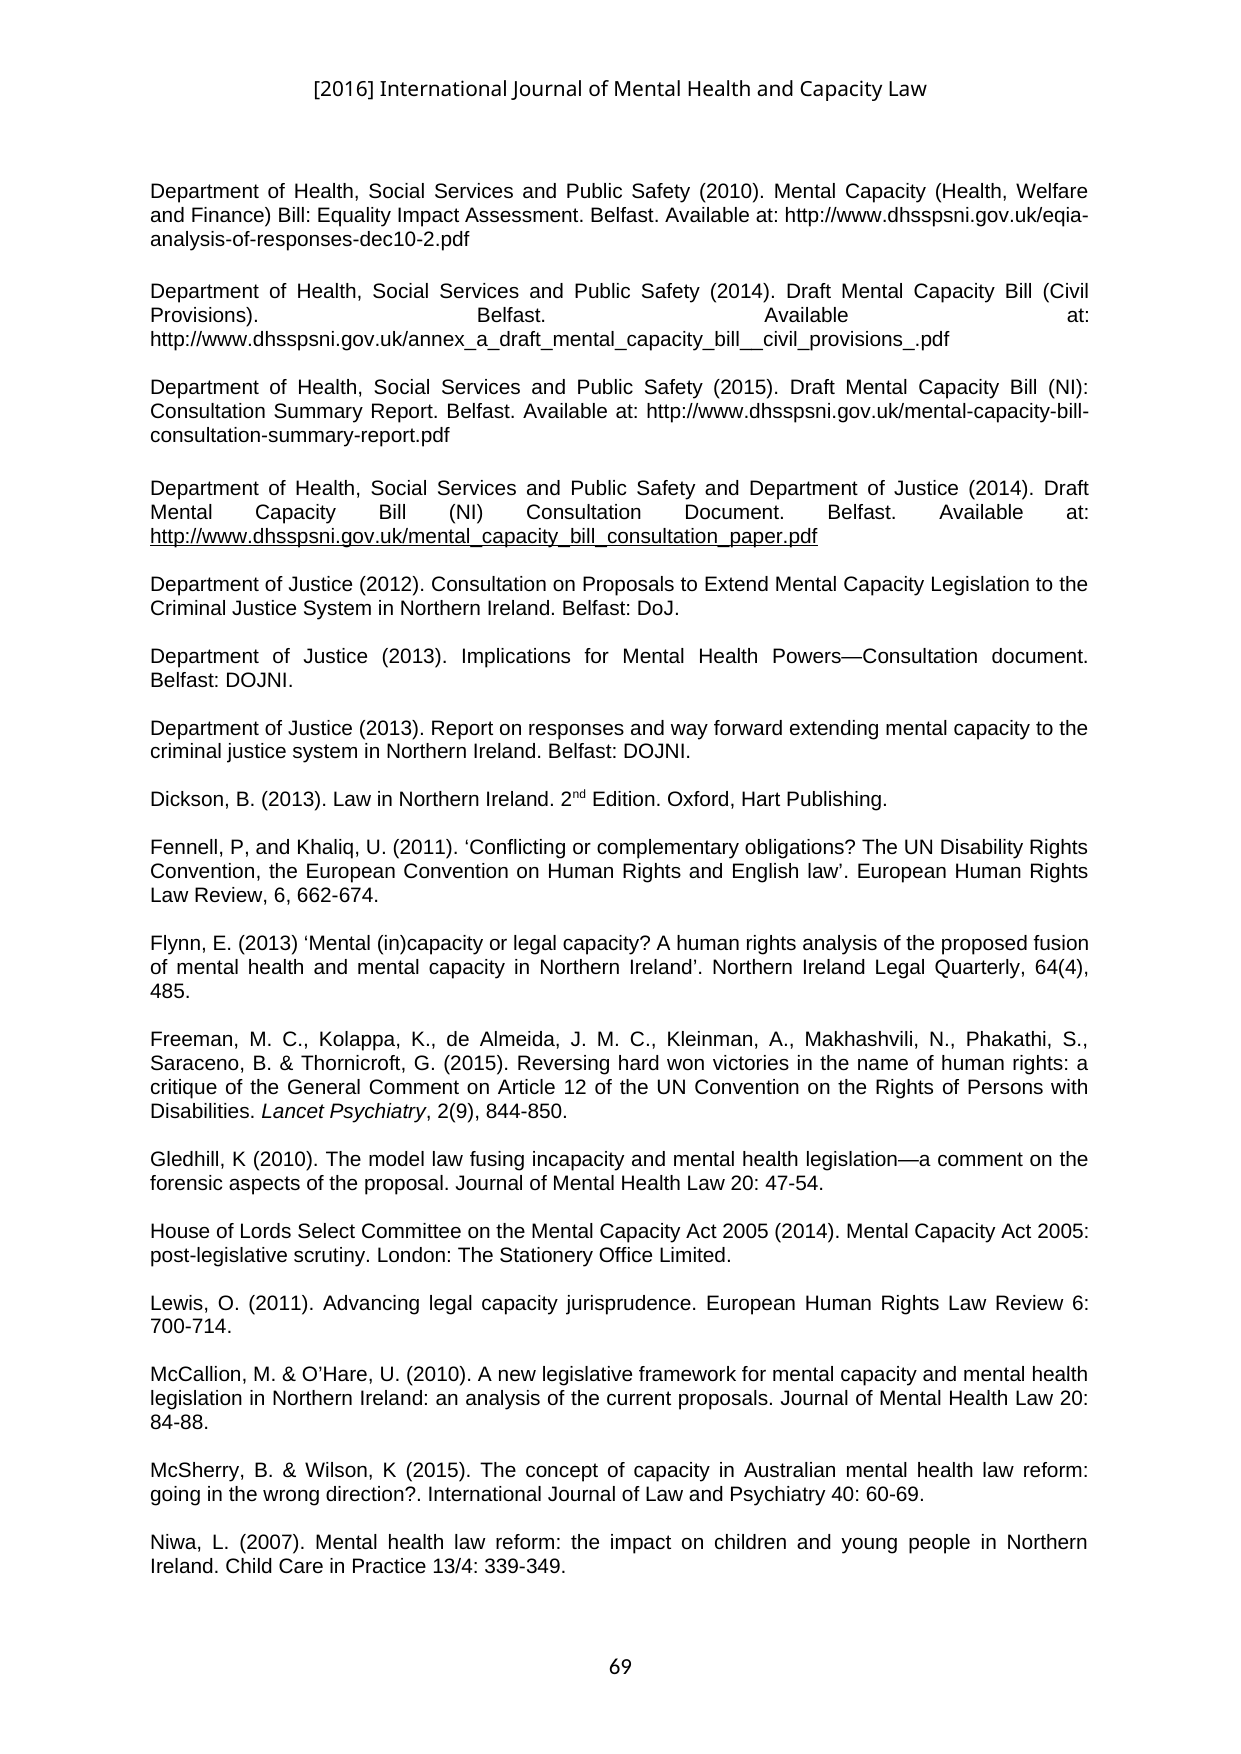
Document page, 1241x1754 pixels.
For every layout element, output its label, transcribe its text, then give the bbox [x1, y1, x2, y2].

text Dickson, B. (2013). Law in Northern Ireland. 2nd Edition. Oxford, Hart Publishing. [150, 787, 1090, 811]
text Fennell, P, and Khaliq, U. (2011). ‘Conflicting or complementary obligations? The UN Disability Rights Convention, the European Convention on Human Rights and English law’. European Human Rights Law Review, 6, 662-674. [150, 835, 1090, 907]
text Flynn, E. (2013) ‘Mental (in)capacity or legal capacity? A human rights analysis of the proposed fusion of mental health and mental capacity in Northern Ireland’. Northern Ireland Legal Quarterly, 64(4), 485. [150, 931, 1090, 1003]
text Freeman, M. C., Kolappa, K., de Almeida, J. M. C., Kleinman, A., Makhashvili, N., Phakathi, S., Saraceno, B. & Thornicroft, G. (2015). Reversing hard won victories in the name of human rights: a critique of the General Comment on Article 12 of the UN Convention on the Rights of Persons with Disabilities. Lancet Psychiatry, 2(9), 844-850. [150, 1027, 1090, 1123]
text Gledhill, K (2010). The model law fusing incapacity and mental health legislation—a comment on the forensic aspects of the proposal. Journal of Mental Health Law 20: 47-54. [150, 1147, 1090, 1194]
text Niwa, L. (2007). Mental health law reform: the impact on children and young people in Northern Ireland. Child Care in Practice 13/4: 339-349. [150, 1530, 1090, 1578]
text McSherry, B. & Wilson, K (2015). The concept of capacity in Australian mental health law reform: going in the wrong direction?. International Journal of Law and Psychiatry 40: 60-69. [150, 1458, 1090, 1506]
text Department of Justice (2012). Consultation on Proposals to Extend Mental Capacity Legislation to the Criminal Justice System in Northern Ireland. Belfast: DoJ. [150, 572, 1090, 619]
text McCallion, M. & O’Hare, U. (2010). A new legislative framework for mental capacity and mental health legislation in Northern Ireland: an analysis of the current proposals. Journal of Mental Health Law 20: 84-88. [150, 1362, 1090, 1434]
text Department of Justice (2013). Report on responses and way forward extending mental capacity to the criminal justice system in Northern Ireland. Belfast: DOJNI. [150, 715, 1090, 763]
text Department of Health, Social Services and Public Safety (2015). Draft Mental Capacity Bill (NI): Consultation Summary Report. Belfast. Available at: http://www.dhsspsni.gov.uk/mental-capacity-bill-consultation-summary-report.pdf [150, 375, 1090, 447]
text Department of Health, Social Services and Public Safety (2010). Mental Capacity (Health, Welfare and Finance) Bill: Equality Impact Assessment. Belfast. Available at: http://www.dhsspsni.gov.uk/eqia-analysis-of-responses-dec10-2.pdf [150, 179, 1090, 251]
text Department of Health, Social Services and Public Safety (2014). Draft Mental Capacity Bill (Civil Provisions). Belfast. Available at: http://www.dhsspsni.gov.uk/annex_a_draft_mental_capacity_bill__civil_provisions_.pdf [150, 279, 1090, 351]
text House of Lords Select Committee on the Mental Capacity Act 2005 (2014). Mental Capacity Act 2005: post-legislative scrutiny. London: The Stationery Office Limited. [150, 1218, 1090, 1266]
text Department of Justice (2013). Implications for Mental Health Powers—Consultation document. Belfast: DOJNI. [150, 643, 1090, 691]
subtitle Lewis, O. (2011). Advancing legal capacity jurisprudence. European Human Rights Law Review 6: 700-714. [150, 1290, 1090, 1338]
text Department of Health, Social Services and Public Safety and Department of Justice (2014). Draft Mental Capacity Bill (NI) Consultation Document. Belfast. Available at: http://www.dhsspsni.gov.uk/mental_capacity_bill_consultation_paper.pdf [150, 476, 1090, 548]
